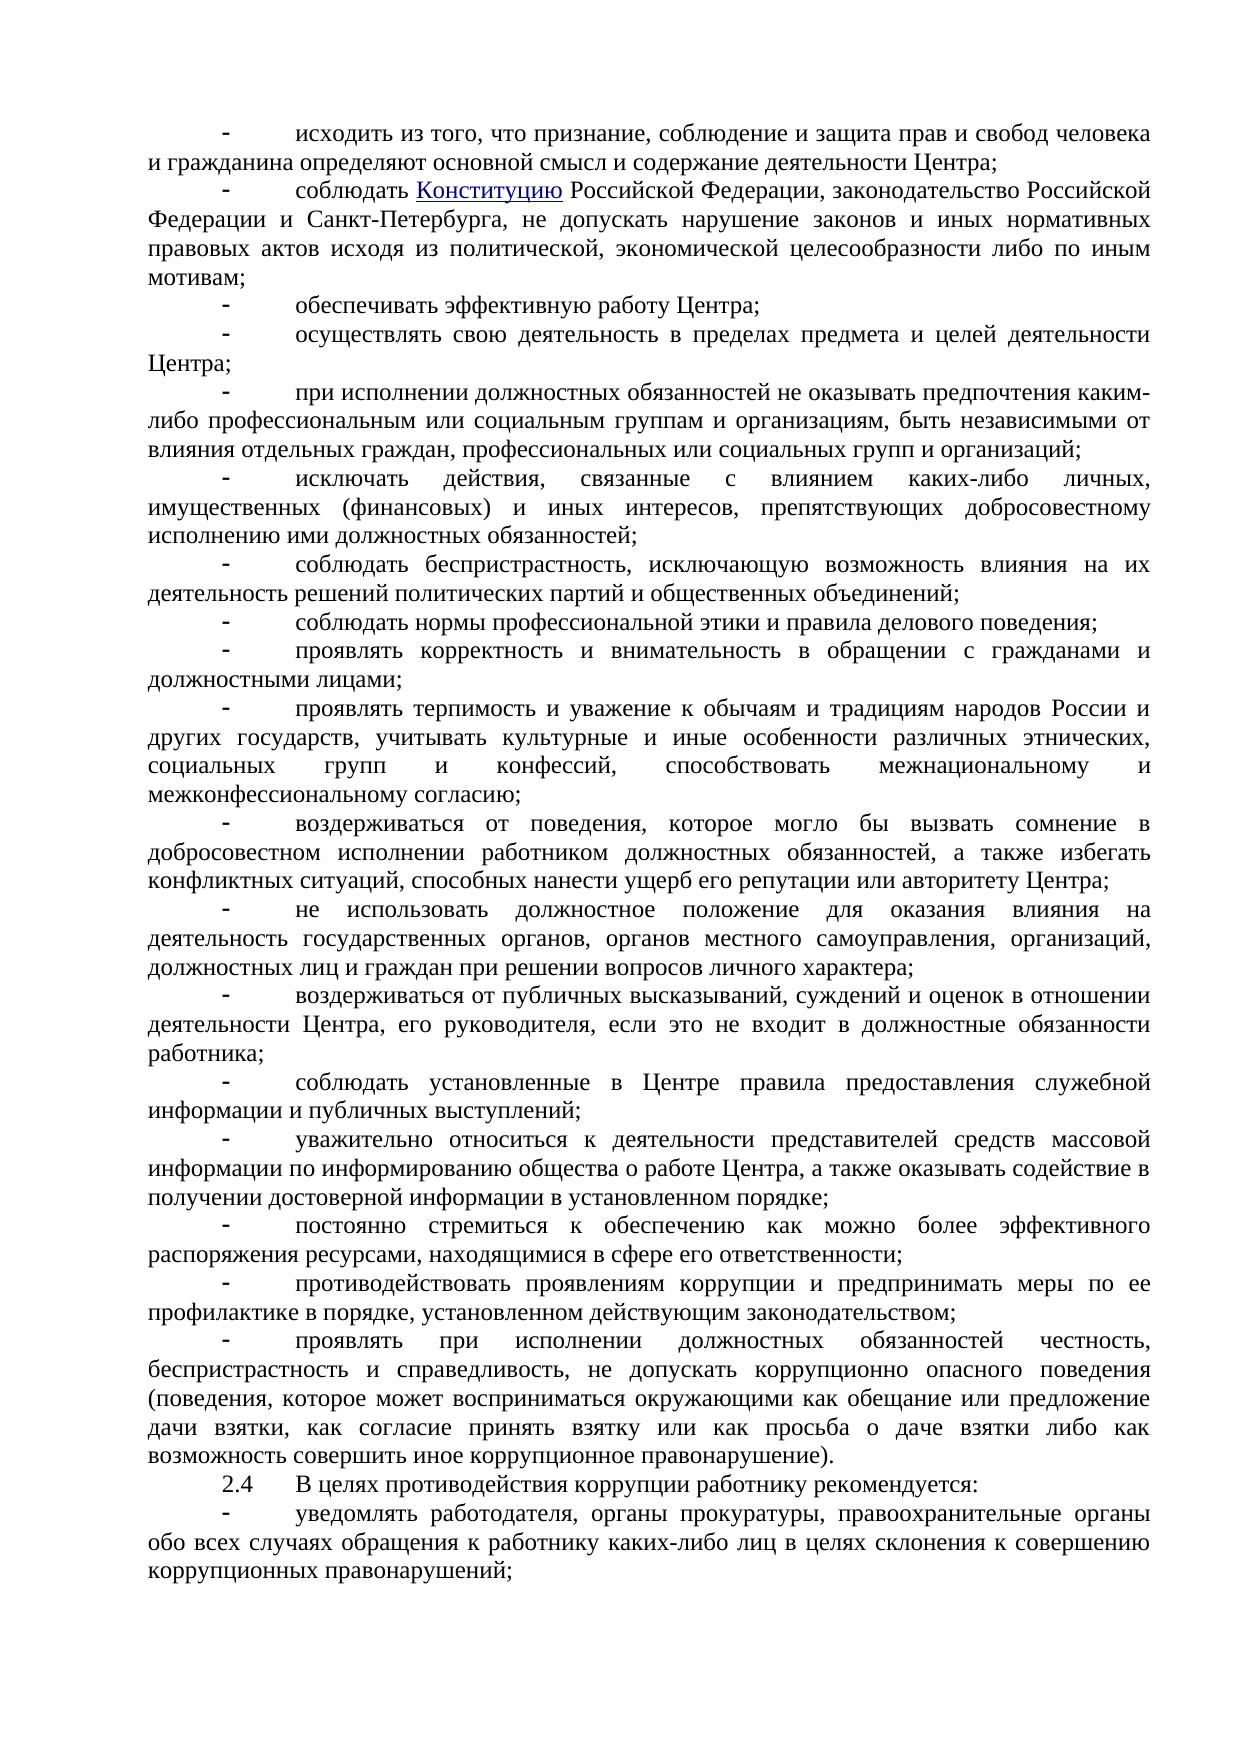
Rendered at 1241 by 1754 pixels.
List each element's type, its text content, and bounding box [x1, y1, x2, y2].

list проявлять корректность и внимательность в обращении с гражданами и должностными лицами; [148, 636, 1152, 693]
list исключать действия, связанные с влиянием каких-либо личных, имущественных (финансовых) и иных интересов, препятствующих добросовестному исполнению ими должностных обязанностей; [148, 463, 1152, 549]
list противодействовать проявлениям коррупции и предпринимать меры по ее профилактике в порядке, установленном действующим законодательством; [148, 1268, 1152, 1326]
list исходить из того, что признание, соблюдение и защита прав и свобод человека и гражданина определяют основной смысл и содержание деятельности Центра; [148, 118, 1152, 176]
list соблюдать Конституцию Российской Федерации, законодательство Российской Федерации и Санкт-Петербурга, не допускать нарушение законов и иных нормативных правовых актов исходя из политической, экономической целесообразности либо по иным мотивам; [148, 176, 1152, 291]
list соблюдать нормы профессиональной этики и правила делового поведения; [148, 607, 1152, 636]
list обеспечивать эффективную работу Центра; [148, 291, 1152, 319]
list осуществлять свою деятельность в пределах предмета и целей деятельности Центра; [148, 319, 1152, 377]
list уведомлять работодателя, органы прокуратуры, правоохранительные органы обо всех случаях обращения к работнику каких-либо лиц в целях склонения к совершению коррупционных правонарушений; [148, 1498, 1152, 1584]
list В целях противодействия коррупции работнику рекомендуется: [148, 1469, 1152, 1498]
list постоянно стремиться к обеспечению как можно более эффективного распоряжения ресурсами, находящимися в сфере его ответственности; [148, 1211, 1152, 1268]
list проявлять терпимость и уважение к обычаям и традициям народов России и других государств, учитывать культурные и иные особенности различных этнических, социальных групп и конфессий, способствовать межнациональному и межконфессиональному согласию; [148, 693, 1152, 808]
list соблюдать установленные в Центре правила предоставления служебной информации и публичных выступлений; [148, 1067, 1152, 1124]
list соблюдать беспристрастность, исключающую возможность влияния на их деятельность решений политических партий и общественных объединений; [148, 549, 1152, 607]
list воздерживаться от публичных высказываний, суждений и оценок в отношении деятельности Центра, его руководителя, если это не входит в должностные обязанности работника; [148, 981, 1152, 1067]
list воздерживаться от поведения, которое могло бы вызвать сомнение в добросовестном исполнении работником должностных обязанностей, а также избегать конфликтных ситуаций, способных нанести ущерб его репутации или авторитету Центра; [148, 808, 1152, 894]
list проявлять при исполнении должностных обязанностей честность, беспристрастность и справедливость, не допускать коррупционно опасного поведения (поведения, которое может восприниматься окружающими как обещание или предложение дачи взятки, как согласие принять взятку или как просьба о даче взятки либо как возможность совершить иное коррупционное правонарушение). [148, 1326, 1152, 1469]
list не использовать должностное положение для оказания влияния на деятельность государственных органов, органов местного самоуправления, организаций, должностных лиц и граждан при решении вопросов личного характера; [148, 894, 1152, 981]
list при исполнении должностных обязанностей не оказывать предпочтения каким-либо профессиональным или социальным группам и организациям, быть независимыми от влияния отдельных граждан, профессиональных или социальных групп и организаций; [148, 377, 1152, 463]
list уважительно относиться к деятельности представителей средств массовой информации по информированию общества о работе Центра, а также оказывать содействие в получении достоверной информации в установленном порядке; [148, 1124, 1152, 1211]
